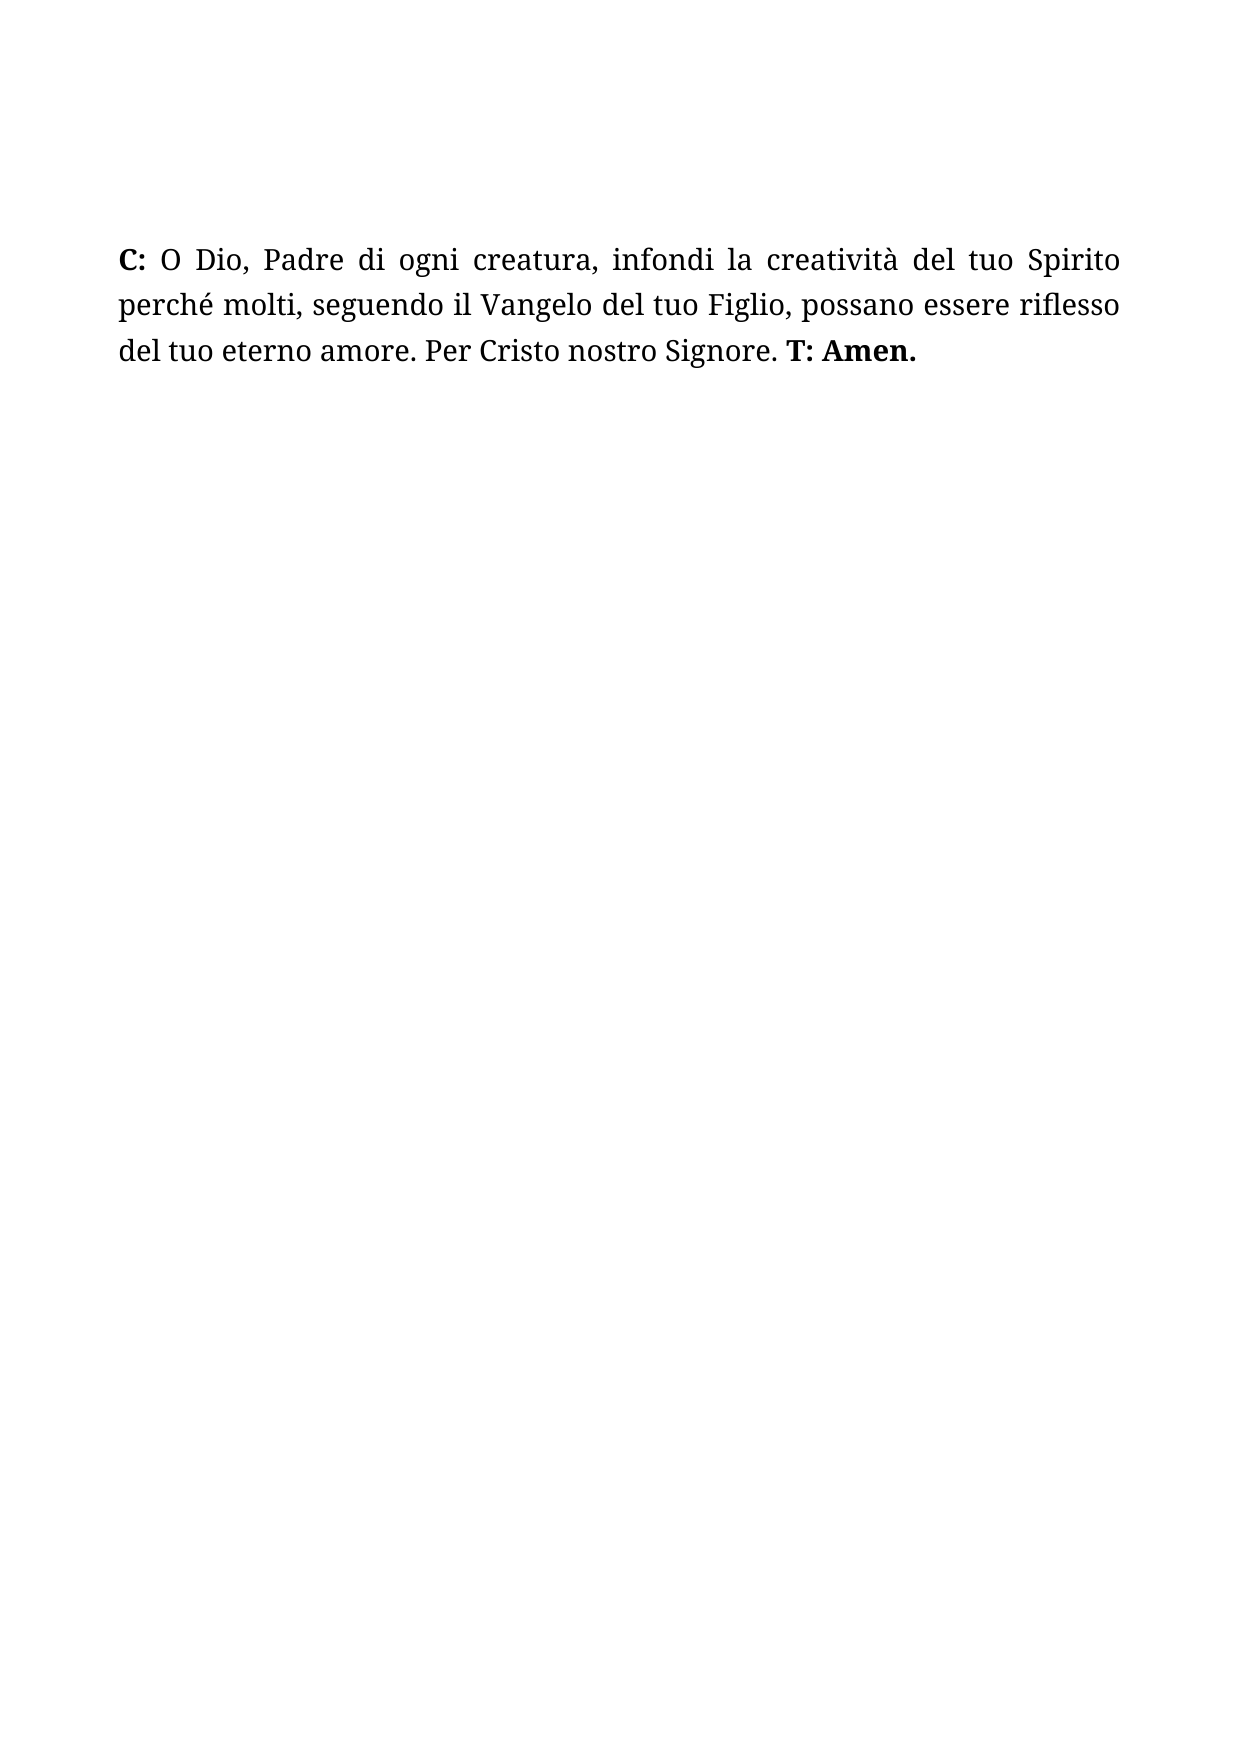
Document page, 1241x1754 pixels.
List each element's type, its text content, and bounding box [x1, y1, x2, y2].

text C: O Dio, Padre di ogni creatura, infondi la creatività del tuo Spirito perché molti, seguendo il Vangelo del tuo Figlio, possano essere riflesso del tuo eterno amore. Per Cristo nostro Signore. T: Amen. [118, 239, 1122, 370]
